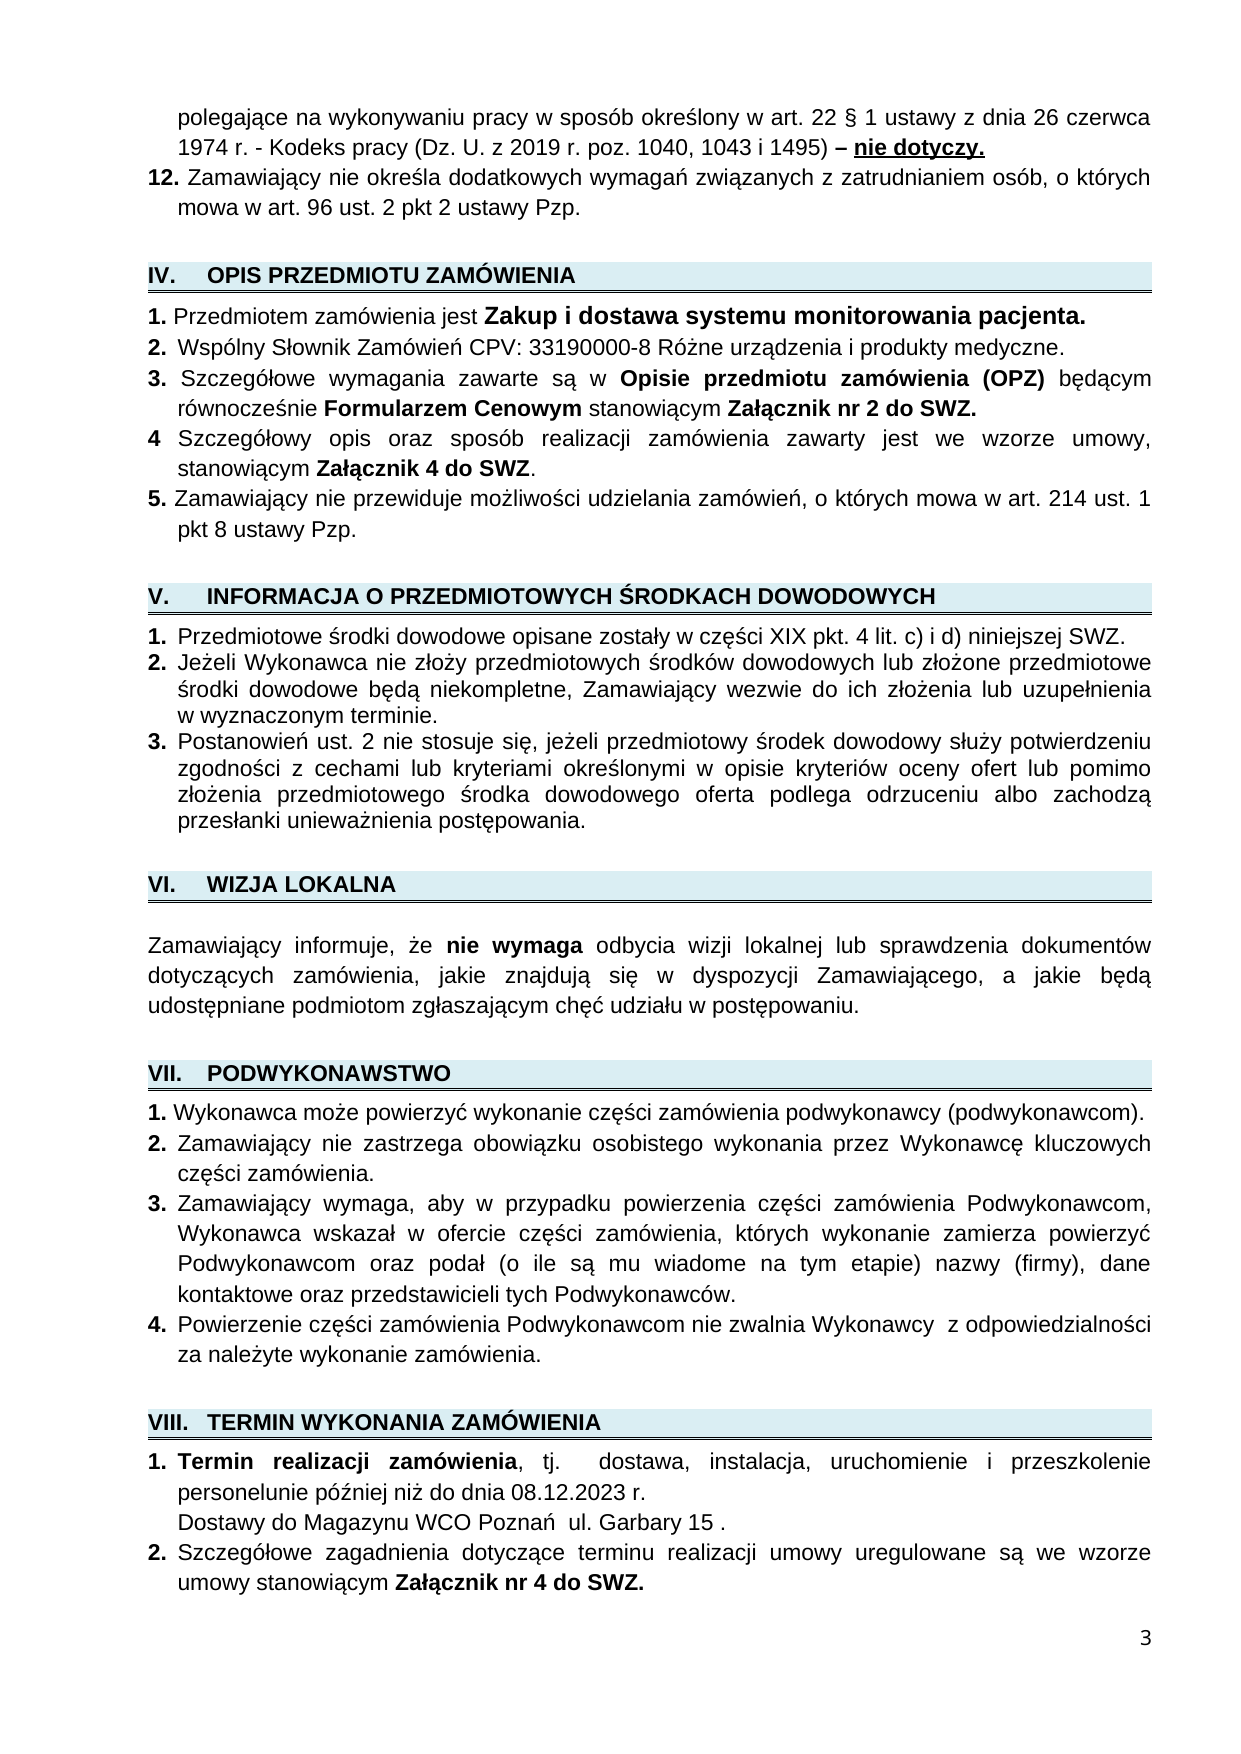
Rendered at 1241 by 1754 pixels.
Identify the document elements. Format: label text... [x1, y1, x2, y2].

list Termin realizacji zamówienia, tj. dostawa, instalacja, uruchomienie i przeszkolenie personelunie później niż do dnia 08.12.2023 r. [148, 1448, 1152, 1505]
text 2. Wspólny Słownik Zamówień CPV: 33190000-8 Różne urządzenia i produkty medyczne. [148, 334, 1152, 361]
text Dostawy do Magazynu WCO Poznań ul. Garbary 15 . [177, 1509, 1152, 1535]
list Jeżeli Wykonawca nie złoży przedmiotowych środków dowodowych lub złożone przedmiotowe środki dowodowe będą niekompletne, Zamawiający wezwie do ich złożenia lub uzupełnienia w wyznaczonym terminie. [148, 649, 1152, 728]
text 4 Szczegółowy opis oraz sposób realizacji zamówienia zawarty jest we wzorze umowy, stanowiącym Załącznik 4 do SWZ. [148, 425, 1152, 482]
text 4. Powierzenie części zamówienia Podwykonawcom nie zwalnia Wykonawcy z odpowiedzialności za należyte wykonanie zamówienia. [148, 1311, 1152, 1367]
text 1. Wykonawca może powierzyć wykonanie części zamówienia podwykonawcy (podwykonawcom). [148, 1099, 1152, 1126]
text 3. Szczegółowe wymagania zawarte są w Opisie przedmiotu zamówienia (OPZ) będącym równocześnie Formularzem Cenowym stanowiącym Załącznik nr 2 do SWZ. [148, 364, 1152, 421]
list Szczegółowe zagadnienia dotyczące terminu realizacji umowy uregulowane są we wzorze umowy stanowiącym Załącznik nr 4 do SWZ. [148, 1539, 1152, 1596]
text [148, 103, 1152, 160]
text 3. Zamawiający wymaga, aby w przypadku powierzenia części zamówienia Podwykonawcom, Wykonawca wskazał w ofercie części zamówienia, których wykonanie zamierza powierzyć Podwykonawcom oraz podał (o ile są mu wiadome na tym etapie) nazwy (firmy), dane kontaktowe oraz przedstawicieli tych Podwykonawców. [148, 1190, 1152, 1307]
text 5. Zamawiający nie przewiduje możliwości udzielania zamówień, o których mowa w art. 214 ust. 1 pkt 8 ustawy Pzp. [148, 485, 1152, 542]
text 12. Zamawiający nie określa dodatkowych wymagań związanych z zatrudnianiem osób, o których mowa w art. 96 ust. 2 pkt 2 ustawy Pzp. [148, 164, 1152, 220]
text VII. PODWYKONAWSTWO [148, 1060, 1152, 1088]
text IV. OPIS PRZEDMIOTU ZAMÓWIENIA [148, 262, 1152, 290]
list INFORMACJA O PRZEDMIOTOWYCH ŚRODKACH DOWODOWYCH [148, 583, 1152, 612]
text 2. Zamawiający nie zastrzega obowiązku osobistego wykonania przez Wykonawcę kluczowych części zamówienia. [148, 1129, 1152, 1186]
text Zamawiający informuje, że nie wymaga odbycia wizji lokalnej lub sprawdzenia dokumentów dotyczących zamówienia, jakie znajdują się w dyspozycji Zamawiającego, a jakie będą udostępniane podmiotom zgłaszającym chęć udziału w postępowaniu. [148, 932, 1152, 1018]
list Postanowień ust. 2 nie stosuje się, jeżeli przedmiotowy środek dowodowy służy potwierdzeniu zgodności z cechami lub kryteriami określonymi w opisie kryteriów oceny ofert lub pomimo złożenia przedmiotowego środka dowodowego oferta podlega odrzuceniu albo zachodzą przesłanki unieważnienia postępowania. [148, 728, 1152, 834]
list Przedmiotowe środki dowodowe opisane zostały w części XIX pkt. 4 lit. c) i d) niniejszej SWZ. [148, 623, 1152, 649]
list WIZJA LOKALNA [148, 871, 1152, 900]
text VIII. TERMIN WYKONANIA ZAMÓWIENIA [148, 1409, 1152, 1437]
text 1. Przedmiotem zamówienia jest Zakup i dostawa systemu monitorowania pacjenta. [148, 301, 1152, 330]
